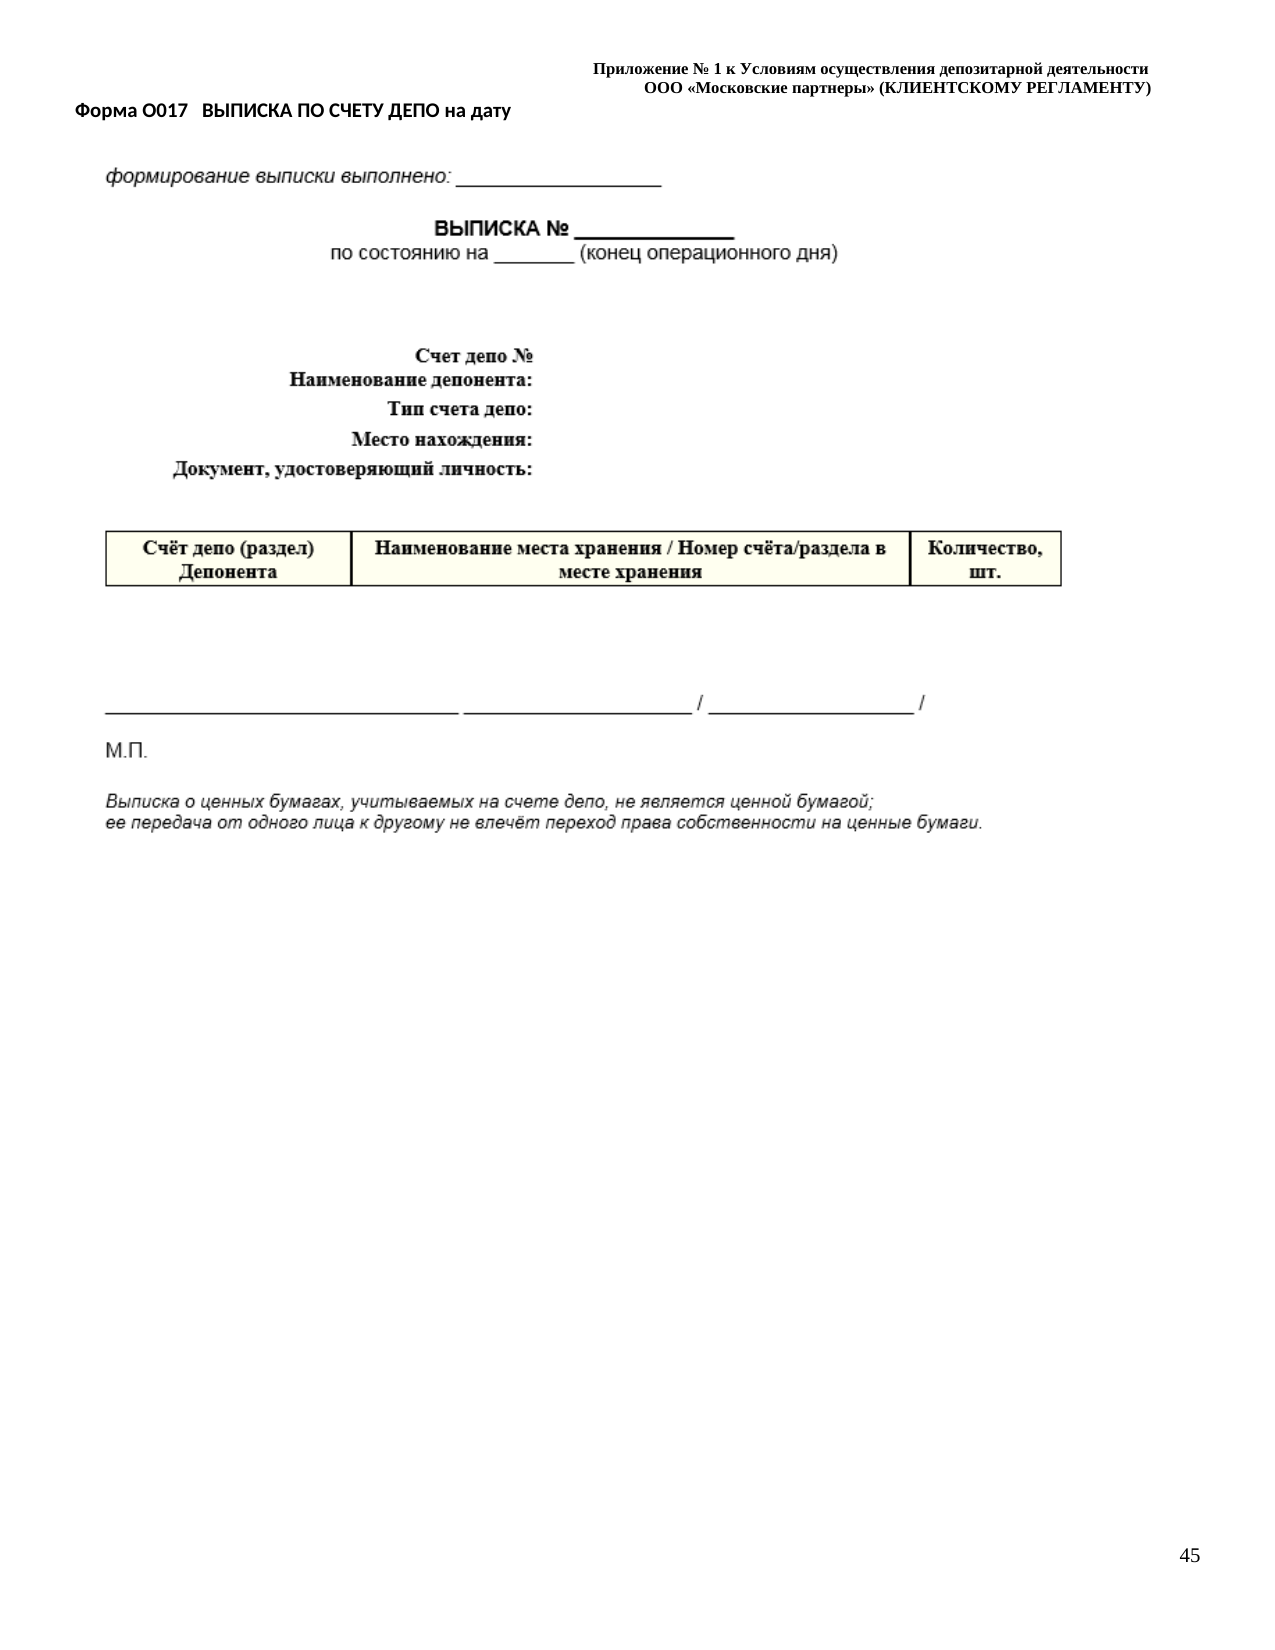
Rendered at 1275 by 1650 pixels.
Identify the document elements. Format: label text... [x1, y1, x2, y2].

picture [75, 151, 1079, 876]
subtitle Форма О017 ВЫПИСКА ПО СЧЕТУ ДЕПО на дату [75, 97, 1200, 123]
